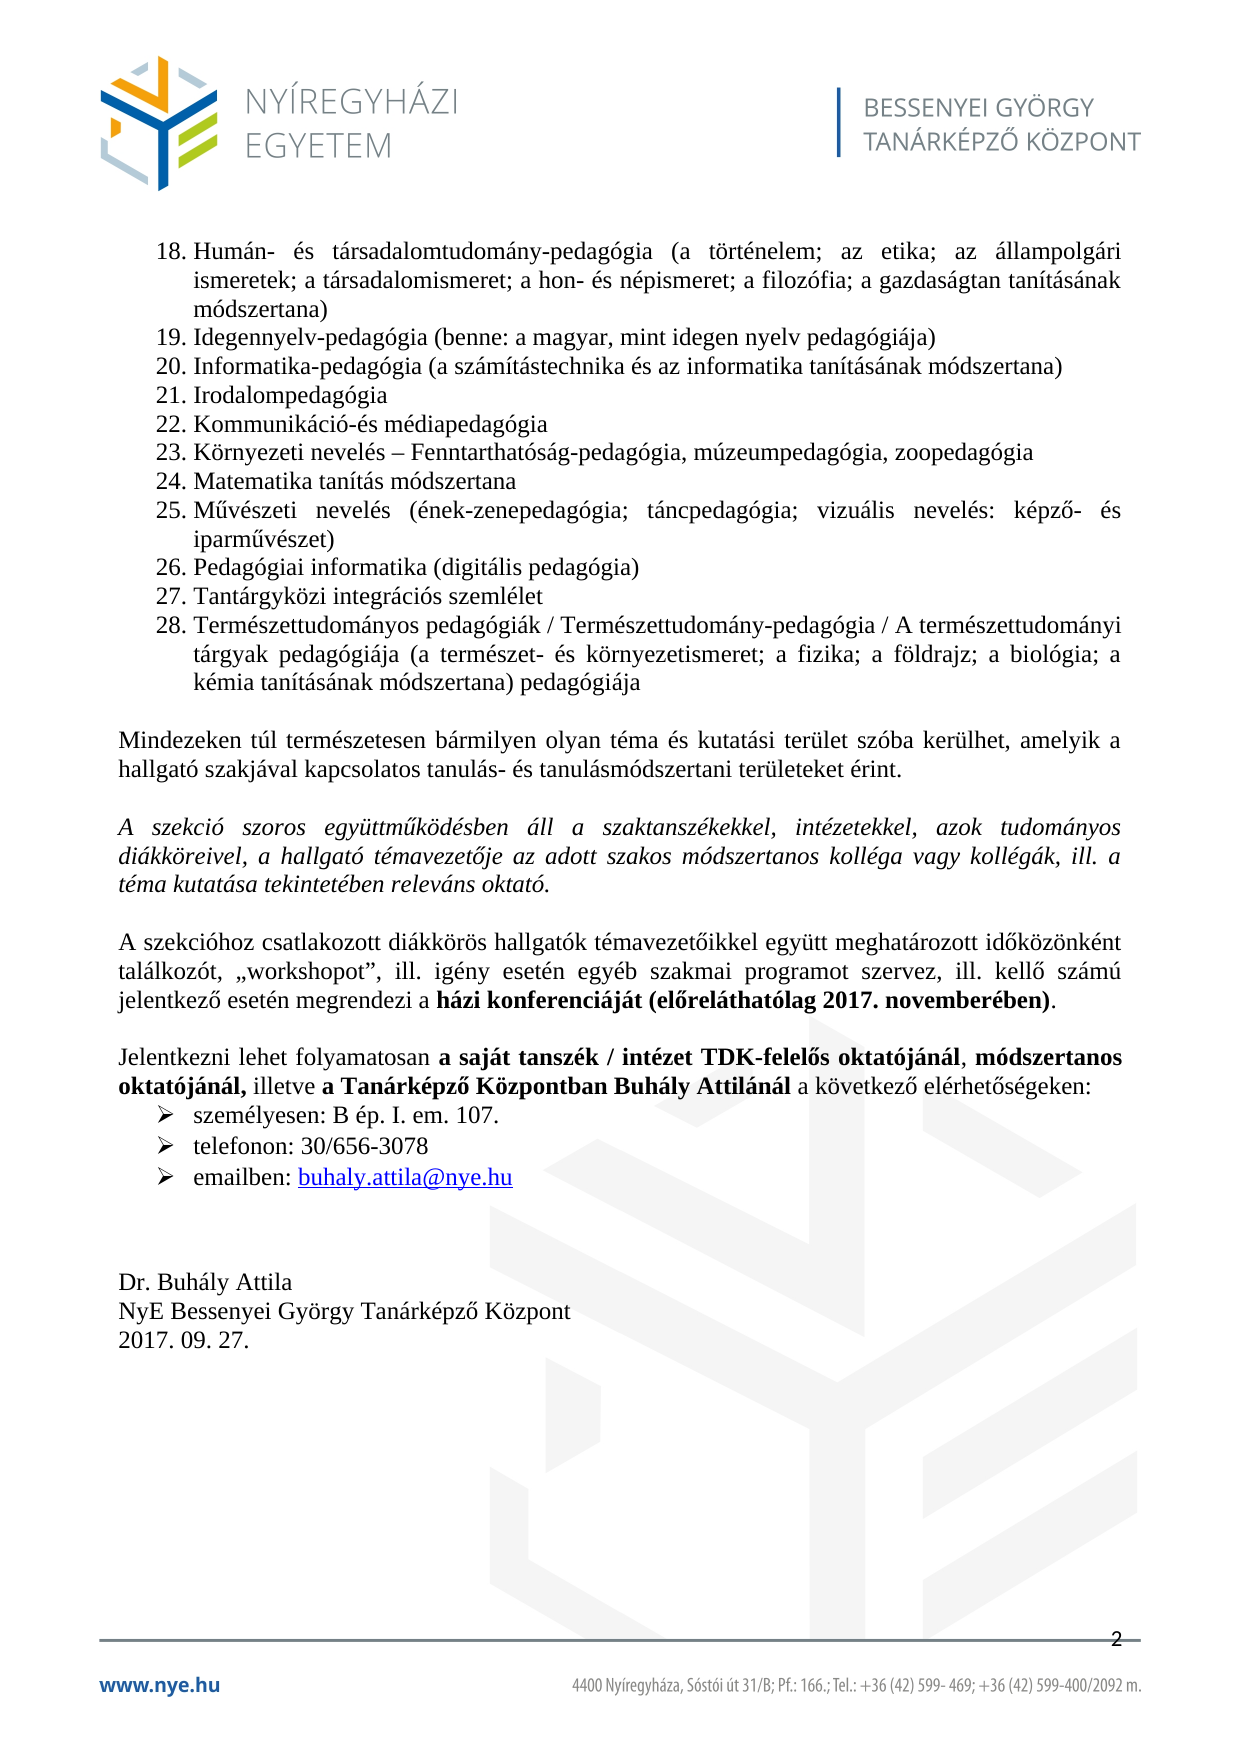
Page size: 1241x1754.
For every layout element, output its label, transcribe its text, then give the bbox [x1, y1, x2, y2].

list Tantárgyközi integrációs szemlélet [156, 581, 1122, 610]
list Idegennyelv-pedagógia (benne: a magyar, mint idegen nyelv pedagógiája) [156, 322, 1122, 351]
text Dr. Buhály Attila [118, 1267, 1122, 1296]
list Humán- és társadalomtudomány-pedagógia (a történelem; az etika; az állampolgári ismeretek; a társadalomismeret; a hon- és népismeret; a filozófia; a gazdaságtan tanításának módszertana) [156, 236, 1122, 322]
list Irodalompedagógia [156, 380, 1122, 409]
text A szekció szoros együttműködésben áll a szaktanszékekkel, intézetekkel, azok tudományos diákköreivel, a hallgató témavezetője az adott szakos módszertanos kolléga vagy kollégák, ill. a téma kutatása tekintetében releváns oktató. [118, 812, 1122, 898]
list Pedagógiai informatika (digitális pedagógia) [156, 552, 1122, 581]
text Jelentkezni lehet folyamatosan a saját tanszék / intézet TDK-felelős oktatójánál, módszertanos oktatójánál, illetve a Tanárképző Központban Buhály Attilánál a következő elérhetőségeken: [118, 1042, 1122, 1100]
text 2017. 09. 27. [118, 1325, 1122, 1353]
list Környezeti nevelés – Fenntarthatóság-pedagógia, múzeumpedagógia, zoopedagógia [156, 437, 1122, 466]
text A szekcióhoz csatlakozott diákkörös hallgatók témavezetőikkel együtt meghatározott időközönként találkozót, „workshopot”, ill. igény esetén egyéb szakmai programot szervez, ill. kellő számú jelentkező esetén megrendezi a házi konferenciáját (előreláthatólag 2017. novemberében). [118, 927, 1122, 1014]
picture [99, 55, 1141, 1697]
text Mindezeken túl természetesen bármilyen olyan téma és kutatási terület szóba kerülhet, amelyik a hallgató szakjával kapcsolatos tanulás- és tanulásmódszertani területeket érint. [118, 725, 1122, 783]
list telefonon: 30/656-3078 [156, 1131, 1122, 1160]
list Kommunikáció-és médiapedagógia [156, 409, 1122, 437]
list Természettudományos pedagógiák / Természettudomány-pedagógia / A természettudományi tárgyak pedagógiája (a természet- és környezetismeret; a fizika; a földrajz; a biológia; a kémia tanításának módszertana) pedagógiája [156, 610, 1122, 696]
list Matematika tanítás módszertana [156, 466, 1122, 495]
list emailben: buhaly.attila@nye.hu [156, 1162, 1122, 1191]
list személyesen: B ép. I. em. 107. [156, 1100, 1122, 1129]
list Informatika-pedagógia (a számítástechnika és az informatika tanításának módszertana) [156, 351, 1122, 380]
text NyE Bessenyei György Tanárképző Központ [118, 1296, 1122, 1325]
list Művészeti nevelés (ének-zenepedagógia; táncpedagógia; vizuális nevelés: képző- és iparművészet) [156, 495, 1122, 552]
